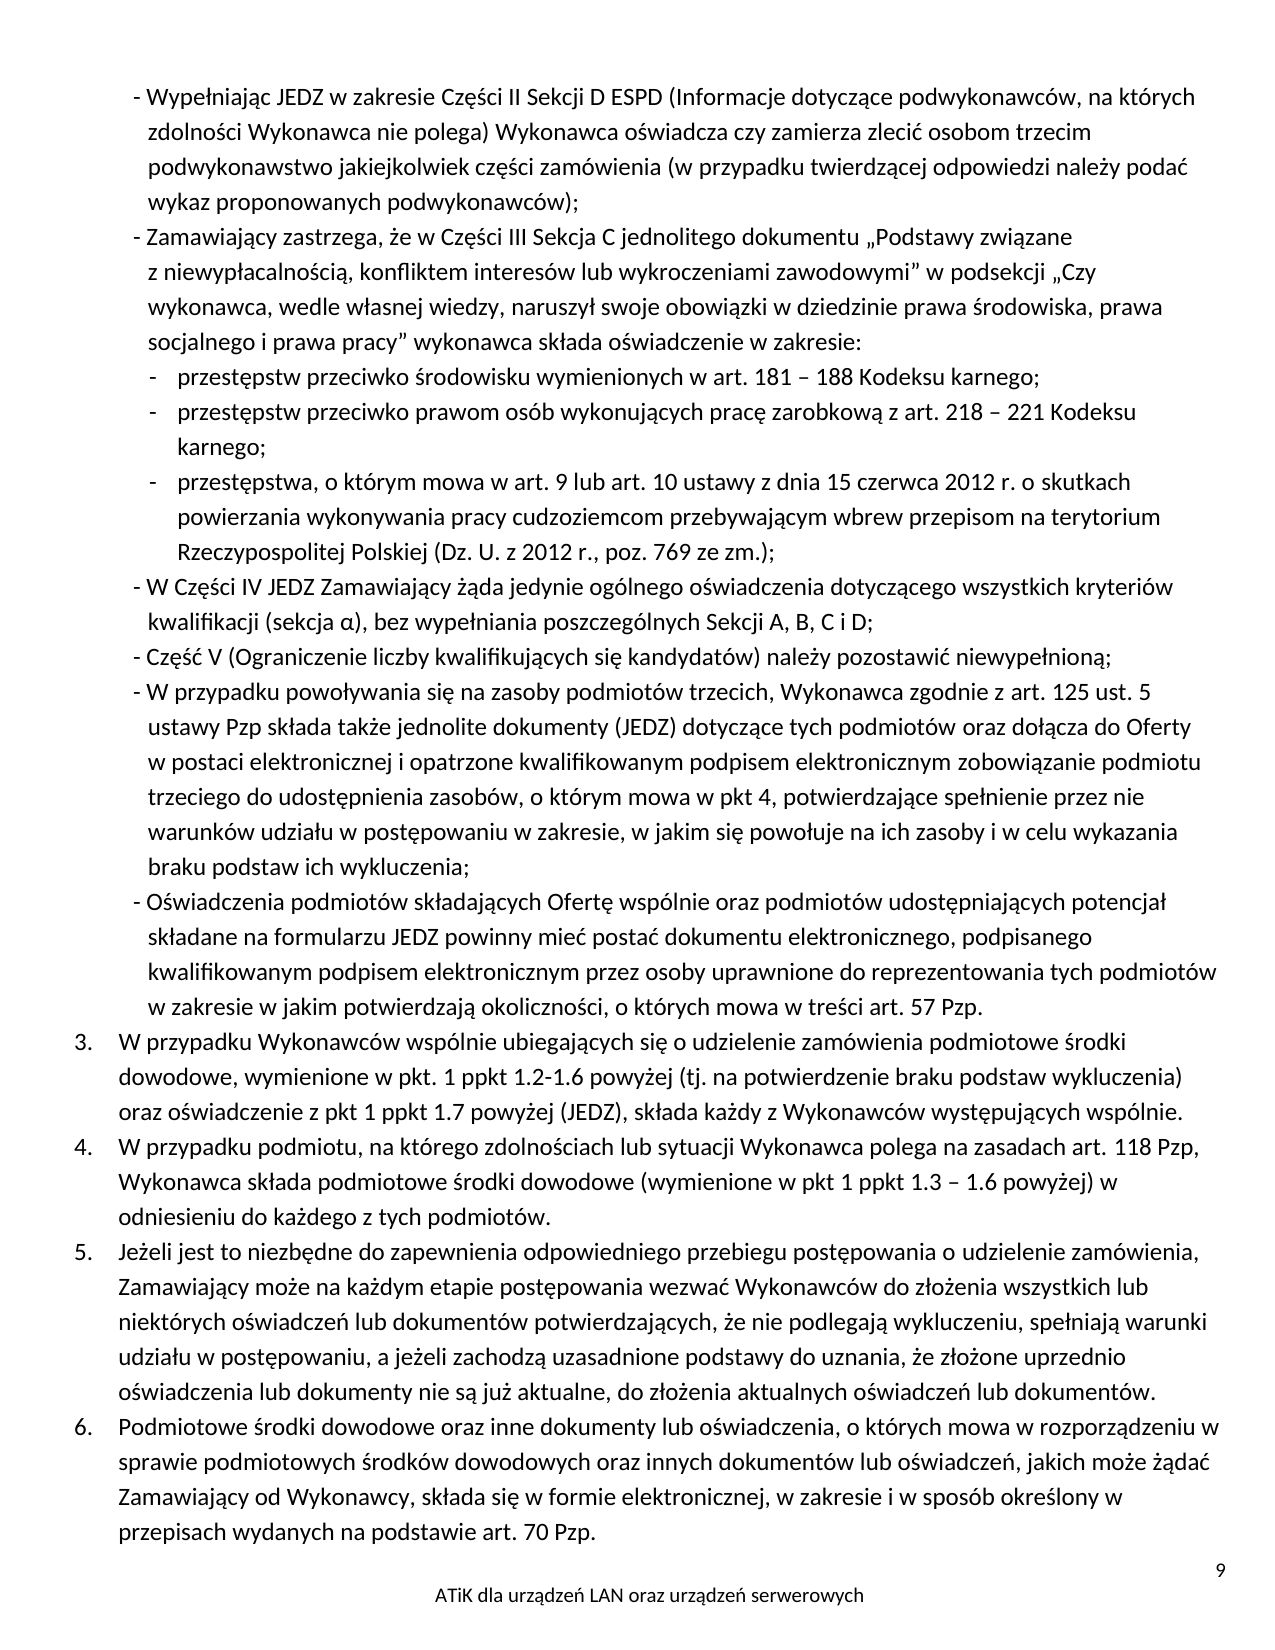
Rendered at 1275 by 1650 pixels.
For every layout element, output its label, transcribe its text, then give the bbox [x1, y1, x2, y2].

list W przypadku Wykonawców wspólnie ubiegających się o udzielenie zamówienia podmiotowe środki dowodowe, wymienione w pkt. 1 ppkt 1.2-1.6 powyżej (tj. na potwierdzenie braku podstaw wykluczenia) oraz oświadczenie z pkt 1 ppkt 1.7 powyżej (JEDZ), składa każdy z Wykonawców występujących wspólnie. [74, 1026, 1226, 1126]
list przestępstwa, o którym mowa w art. 9 lub art. 10 ustawy z dnia 15 czerwca 2012 r. o skutkach powierzania wykonywania pracy cudzoziemcom przebywającym wbrew przepisom na terytorium Rzeczypospolitej Polskiej (Dz. U. z 2012 r., poz. 769 ze zm.); [149, 466, 1226, 566]
text - Część V (Ograniczenie liczby kwalifikujących się kandydatów) należy pozostawić niewypełnioną; [133, 641, 1226, 671]
text - Zamawiający zastrzega, że w Części III Sekcja C jednolitego dokumentu „Podstawy związane z niewypłacalnością, konfliktem interesów lub wykroczeniami zawodowymi” w podsekcji „Czy wykonawca, wedle własnej wiedzy, naruszył swoje obowiązki w dziedzinie prawa środowiska, prawa socjalnego i prawa pracy” wykonawca składa oświadczenie w zakresie: [133, 221, 1226, 356]
list W przypadku podmiotu, na którego zdolnościach lub sytuacji Wykonawca polega na zasadach art. 118 Pzp, Wykonawca składa podmiotowe środki dowodowe (wymienione w pkt 1 ppkt 1.3 – 1.6 powyżej) w odniesieniu do każdego z tych podmiotów. [74, 1131, 1226, 1231]
list przestępstw przeciwko prawom osób wykonujących pracę zarobkową z art. 218 – 221 Kodeksu karnego; [149, 396, 1226, 461]
list Jeżeli jest to niezbędne do zapewnienia odpowiedniego przebiegu postępowania o udzielenie zamówienia, Zamawiający może na każdym etapie postępowania wezwać Wykonawców do złożenia wszystkich lub niektórych oświadczeń lub dokumentów potwierdzających, że nie podlegają wykluczeniu, spełniają warunki udziału w postępowaniu, a jeżeli zachodzą uzasadnione podstawy do uznania, że złożone uprzednio oświadczenia lub dokumenty nie są już aktualne, do złożenia aktualnych oświadczeń lub dokumentów. [74, 1236, 1226, 1406]
list przestępstw przeciwko środowisku wymienionych w art. 181 – 188 Kodeksu karnego; [149, 361, 1226, 391]
text - W przypadku powoływania się na zasoby podmiotów trzecich, Wykonawca zgodnie z art. 125 ust. 5 ustawy Pzp składa także jednolite dokumenty (JEDZ) dotyczące tych podmiotów oraz dołącza do Oferty w postaci elektronicznej i opatrzone kwalifikowanym podpisem elektronicznym zobowiązanie podmiotu trzeciego do udostępnienia zasobów, o którym mowa w pkt 4, potwierdzające spełnienie przez nie warunków udziału w postępowaniu w zakresie, w jakim się powołuje na ich zasoby i w celu wykazania braku podstaw ich wykluczenia; [133, 676, 1226, 881]
list Podmiotowe środki dowodowe oraz inne dokumenty lub oświadczenia, o których mowa w rozporządzeniu w sprawie podmiotowych środków dowodowych oraz innych dokumentów lub oświadczeń, jakich może żądać Zamawiający od Wykonawcy, składa się w formie elektronicznej, w zakresie i w sposób określony w przepisach wydanych na podstawie art. 70 Pzp. [74, 1411, 1226, 1546]
text - W Części IV JEDZ Zamawiający żąda jedynie ogólnego oświadczenia dotyczącego wszystkich kryteriów kwalifikacji (sekcja α), bez wypełniania poszczególnych Sekcji A, B, C i D; [133, 571, 1226, 636]
text - Oświadczenia podmiotów składających Ofertę wspólnie oraz podmiotów udostępniających potencjał składane na formularzu JEDZ powinny mieć postać dokumentu elektronicznego, podpisanego kwalifikowanym podpisem elektronicznym przez osoby uprawnione do reprezentowania tych podmiotów w zakresie w jakim potwierdzają okoliczności, o których mowa w treści art. 57 Pzp. [133, 886, 1226, 1021]
text - Wypełniając JEDZ w zakresie Części II Sekcji D ESPD (Informacje dotyczące podwykonawców, na których zdolności Wykonawca nie polega) Wykonawca oświadcza czy zamierza zlecić osobom trzecim podwykonawstwo jakiejkolwiek części zamówienia (w przypadku twierdzącej odpowiedzi należy podać wykaz proponowanych podwykonawców); [133, 81, 1226, 216]
